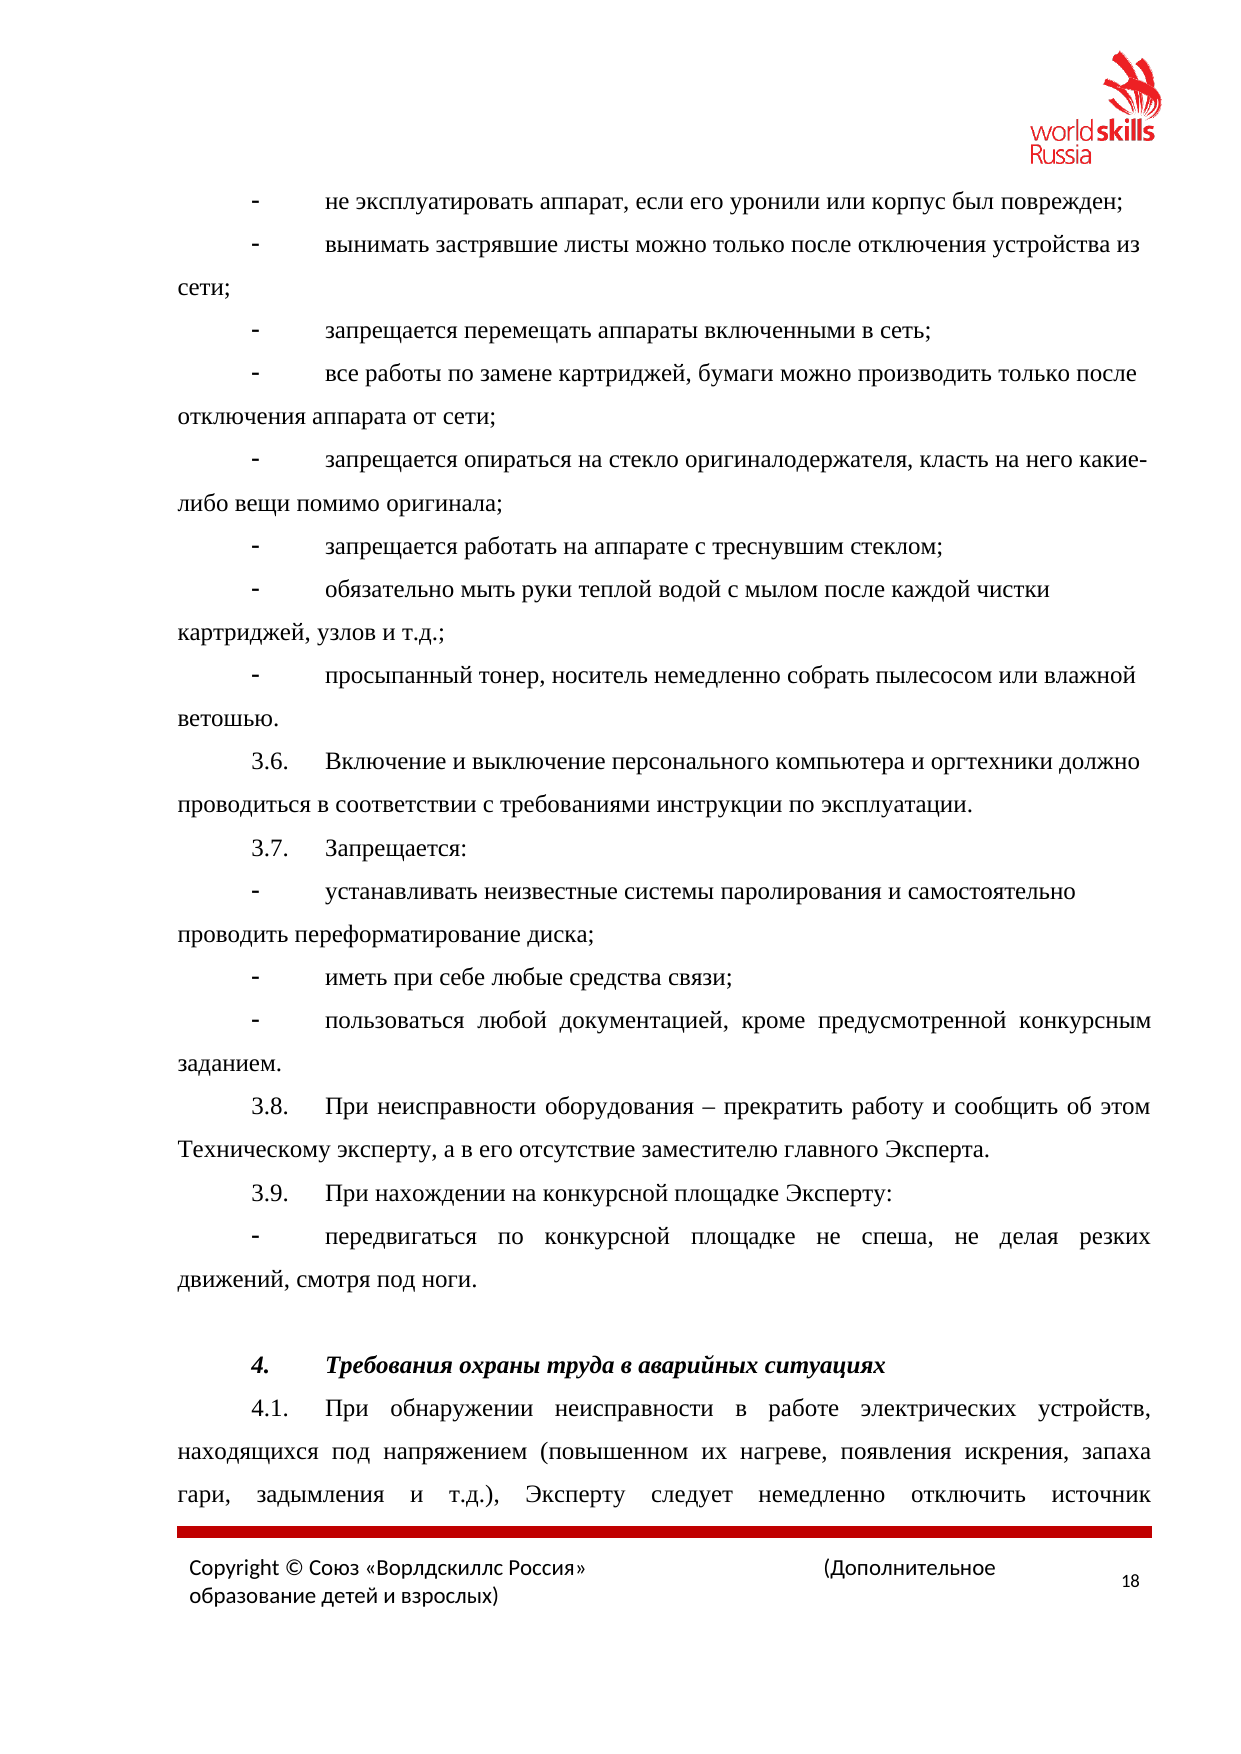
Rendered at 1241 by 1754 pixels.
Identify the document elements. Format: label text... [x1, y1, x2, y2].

list обязательно мыть руки теплой водой с мылом после каждой чистки картриджей, узлов и т.д.; [177, 574, 1152, 646]
list запрещается опираться на стекло оригиналодержателя, класть на него какие-либо вещи помимо оригинала; [177, 444, 1152, 516]
list все работы по замене картриджей, бумаги можно производить только после отключения аппарата от сети; [177, 358, 1152, 430]
list При нахождении на конкурсной площадке Эксперту: [177, 1178, 1152, 1206]
list запрещается работать на аппарате с треснувшим стеклом; [177, 531, 1152, 559]
list вынимать застрявшие листы можно только после отключения устройства из сети; [177, 229, 1152, 301]
list устанавливать неизвестные системы паролирования и самостоятельно проводить переформатирование диска; [177, 876, 1152, 948]
list При неисправности оборудования – прекратить работу и сообщить об этом Техническому эксперту, а в его отсутствие заместителю главного Эксперта. [177, 1091, 1152, 1163]
picture [1030, 50, 1187, 164]
list Запрещается: [177, 833, 1152, 861]
list не эксплуатировать аппарат, если его уронили или корпус был поврежден; [177, 186, 1152, 214]
list просыпанный тонер, носитель немедленно собрать пылесосом или влажной ветошью. [177, 660, 1152, 732]
subtitle Требования охраны труда в аварийных ситуациях [177, 1350, 1152, 1379]
list запрещается перемещать аппараты включенными в сеть; [177, 315, 1152, 344]
list Включение и выключение персонального компьютера и оргтехники должно проводиться в соответствии с требованиями инструкции по эксплуатации. [177, 746, 1152, 818]
list иметь при себе любые средства связи; [177, 962, 1152, 991]
list передвигаться по конкурсной площадке не спеша, не делая резких движений, смотря под ноги. [177, 1221, 1152, 1293]
list пользоваться любой документацией, кроме предусмотренной конкурсным заданием. [177, 1005, 1152, 1077]
